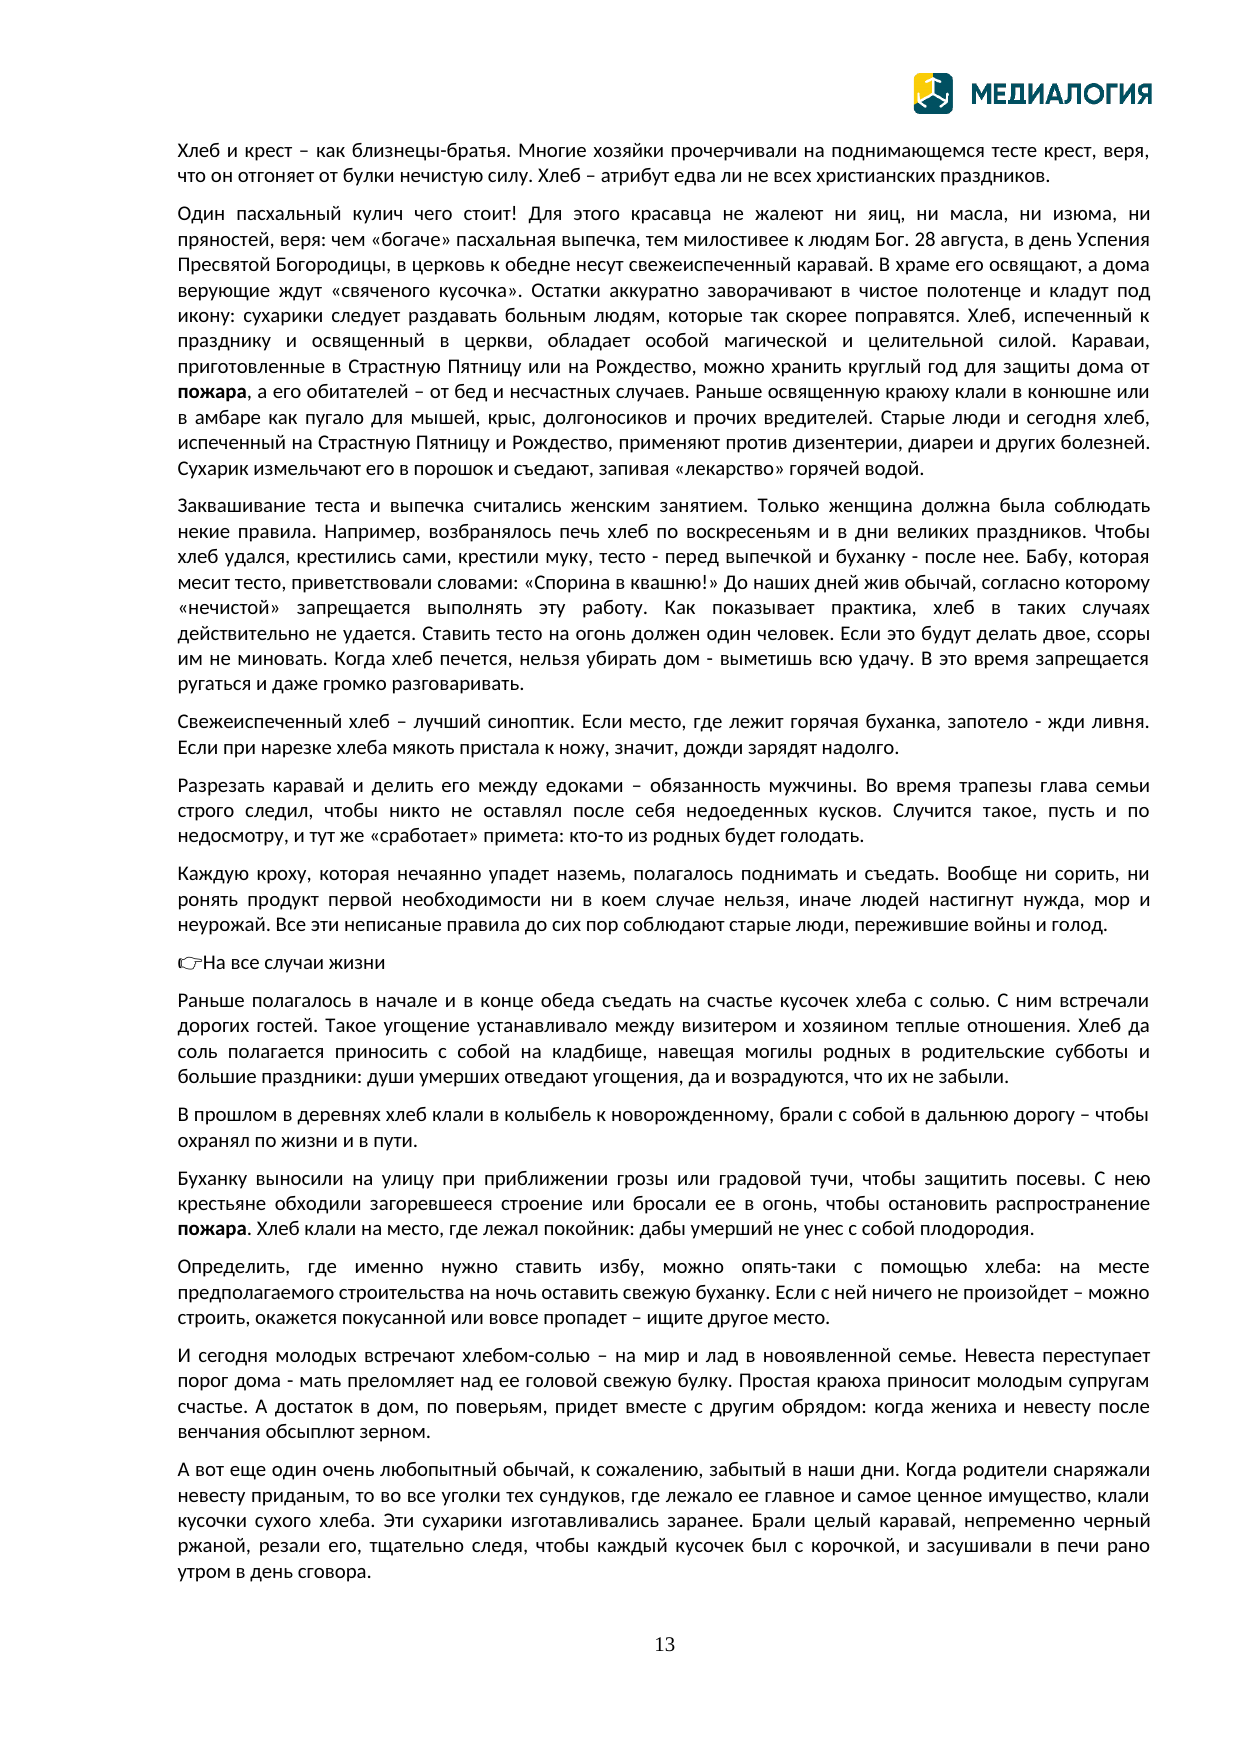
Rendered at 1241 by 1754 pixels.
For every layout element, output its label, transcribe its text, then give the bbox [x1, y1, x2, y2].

text Свежеиспеченный хлеб – лучший синоптик. Если место, где лежит горячая буханка, запотело - жди ливня. Если при нарезке хлеба мякоть пристала к ножу, значит, дожди зарядят надолго. [177, 708, 1152, 759]
text И сегодня молодых встречают хлебом-солью – на мир и лад в новоявленной семье. Невеста переступает порог дома - мать преломляет над ее головой свежую булку. Простая краюха приносит молодым супругам счастье. А достаток в дом, по поверьям, придет вместе с другим обрядом: когда жениха и невесту после венчания обсыплют зерном. [177, 1342, 1152, 1444]
text В прошлом в деревнях хлеб клали в колыбель к новорожденному, брали с собой в дальнюю дорогу – чтобы охранял по жизни и в пути. [177, 1101, 1152, 1152]
text Определить, где именно нужно ставить избу, можно опять-таки с помощью хлеба: на месте предполагаемого строительства на ночь оставить свежую буханку. Если с ней ничего не произойдет – можно строить, окажется покусанной или вовсе пропадет – ищите другое место. [177, 1253, 1152, 1330]
text Заквашивание теста и выпечка считались женским занятием. Только женщина должна была соблюдать некие правила. Например, возбранялось печь хлеб по воскресеньям и в дни великих праздников. Чтобы хлеб удался, крестились сами, крестили муку, тесто - перед выпечкой и буханку - после нее. Бабу, которая месит тесто, приветствовали словами: «Спорина в квашню!» До наших дней жив обычай, согласно которому «нечистой» запрещается выполнять эту работу. Как показывает практика, хлеб в таких случаях действительно не удается. Ставить тесто на огонь должен один человек. Если это будут делать двое, ссоры им не миновать. Когда хлеб печется, нельзя убирать дом - выметишь всю удачу. В это время запрещается ругаться и даже громко разговаривать. [177, 493, 1152, 696]
text Буханку выносили на улицу при приближении грозы или градовой тучи, чтобы защитить посевы. С нею крестьяне обходили загоревшееся строение или бросали ее в огонь, чтобы остановить распространение пожара. Хлеб клали на место, где лежал покойник: дабы умерший не унес с собой плодородия. [177, 1165, 1152, 1241]
text Каждую кроху, которая нечаянно упадет наземь, полагалось поднимать и съедать. Вообще ни сорить, ни ронять продукт первой необходимости ни в коем случае нельзя, иначе людей настигнут нужда, мор и неурожай. Все эти неписаные правила до сих пор соблюдают старые люди, пережившие войны и голод. [177, 861, 1152, 937]
text Хлеб и крест – как близнецы-братья. Многие хозяйки прочерчивали на поднимающемся тесте крест, веря, что он отгоняет от булки нечистую силу. Хлеб – атрибут едва ли не всех христианских праздников. [177, 137, 1152, 188]
text Разрезать каравай и делить его между едоками – обязанность мужчины. Во время трапезы глава семьи строго следил, чтобы никто не оставлял после себя недоеденных кусков. Случится такое, пусть и по недосмотру, и тут же «сработает» примета: кто-то из родных будет голодать. [177, 772, 1152, 848]
text Раньше полагалось в начале и в конце обеда съедать на счастье кусочек хлеба с солью. С ним встречали дорогих гостей. Такое угощение устанавливало между визитером и хозяином теплые отношения. Хлеб да соль полагается приносить с собой на кладбище, навещая могилы родных в родительские субботы и большие праздники: души умерших отведают угощения, да и возрадуются, что их не забыли. [177, 987, 1152, 1089]
text А вот еще один очень любопытный обычай, к сожалению, забытый в наши дни. Когда родители снаряжали невесту приданым, то во все уголки тех сундуков, где лежало ее главное и самое ценное имущество, клали кусочки сухого хлеба. Эти сухарики изготавливались заранее. Брали целый каравай, непременно черный ржаной, резали его, тщательно следя, чтобы каждый кусочек был с корочкой, и засушивали в печи рано утром в день сговора. [177, 1456, 1152, 1583]
text 👉На все случаи жизни [177, 949, 1152, 975]
text Один пасхальный кулич чего стоит! Для этого красавца не жалеют ни яиц, ни масла, ни изюма, ни пряностей, веря: чем «богаче» пасхальная выпечка, тем милостивее к людям Бог. 28 августа, в день Успения Пресвятой Богородицы, в церковь к обедне несут свежеиспеченный каравай. В храме его освящают, а дома верующие ждут «свяченого кусочка». Остатки аккуратно заворачивают в чистое полотенце и кладут под икону: сухарики следует раздавать больным людям, которые так скорее поправятся. Хлеб, испеченный к празднику и освященный в церкви, обладает особой магической и целительной силой. Караваи, приготовленные в Страстную Пятницу или на Рождество, можно хранить круглый год для защиты дома от пожара, а его обитателей – от бед и несчастных случаев. Раньше освященную краюху клали в конюшне или в амбаре как пугало для мышей, крыс, долгоносиков и прочих вредителей. Старые люди и сегодня хлеб, испеченный на Страстную Пятницу и Рождество, применяют против дизентерии, диареи и других болезней. Сухарик измельчают его в порошок и съедают, запивая «лекарство» горячей водой. [177, 201, 1152, 480]
picture [913, 73, 1152, 114]
